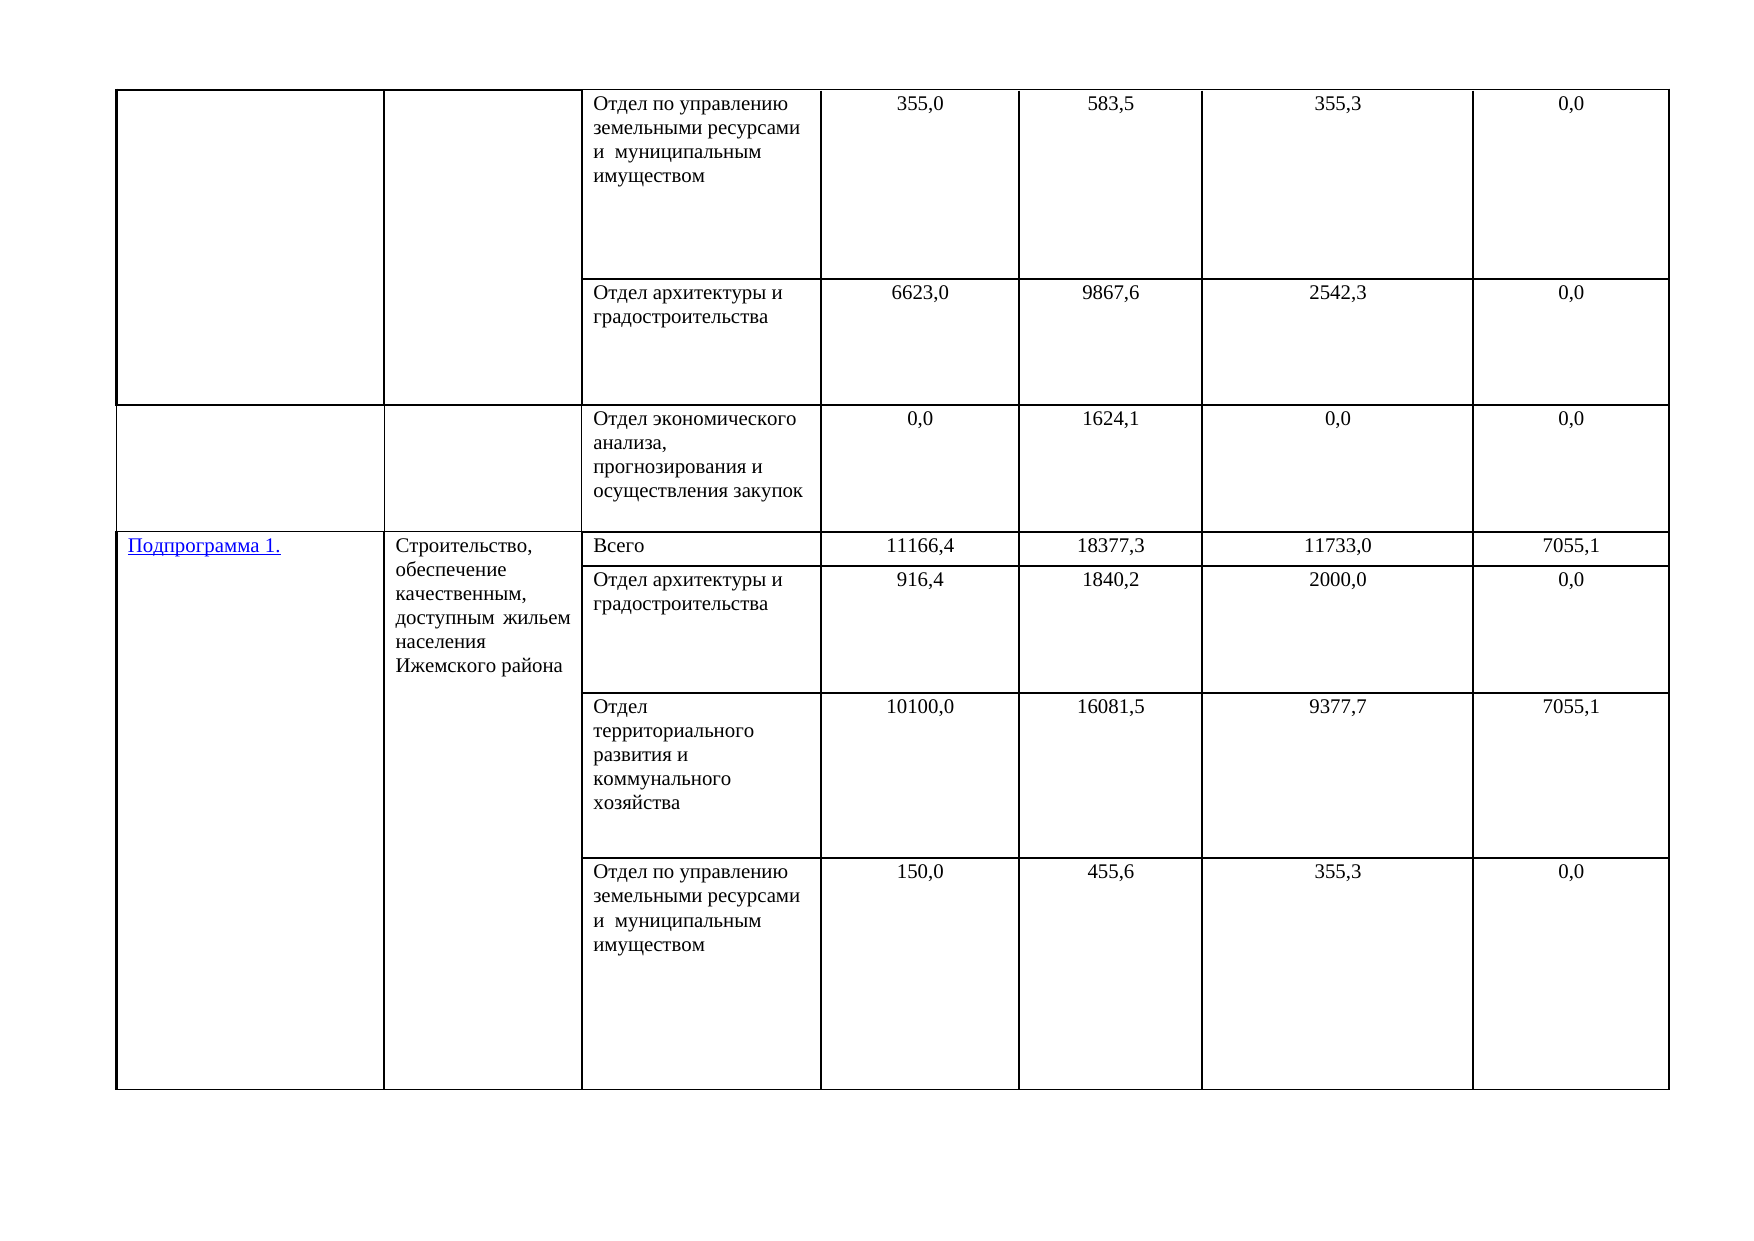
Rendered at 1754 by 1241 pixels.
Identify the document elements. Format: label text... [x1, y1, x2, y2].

table_cell 18377,3 [1020, 533, 1201, 565]
table_cell 0,0 [822, 406, 1018, 531]
table_cell [385, 406, 581, 531]
table_cell 2000,0 [1203, 567, 1472, 692]
table_cell [117, 406, 384, 531]
table_cell Всего [583, 533, 820, 565]
table_cell 0,0 [1474, 280, 1668, 404]
table_cell 1840,2 [1020, 567, 1201, 692]
table_cell 583,5 [1020, 90, 1202, 278]
table_cell 2542,3 [1203, 280, 1472, 404]
table_cell Отдел по управлению земельными ресурсами и муниципальным имуществом [583, 859, 820, 1088]
table_cell Отдел территориального развития и коммунального хозяйства [583, 694, 820, 857]
table_cell 150,0 [822, 859, 1018, 1088]
table_cell 0,0 [1474, 567, 1668, 692]
table_cell Подпрограмма 1. [118, 532, 383, 1088]
table_cell 0,0 [1474, 90, 1668, 278]
table_cell Отдел по управлению земельными ресурсами и муниципальным имуществом [583, 90, 821, 278]
table_cell 916,4 [822, 567, 1018, 692]
table_cell 11733,0 [1203, 533, 1472, 565]
table_cell 0,0 [1474, 406, 1668, 531]
table_cell 7055,1 [1474, 694, 1668, 857]
table_cell 16081,5 [1020, 694, 1201, 857]
table_cell Строительство, обеспечение качественным, доступным жильем населения Ижемского района [385, 532, 581, 1088]
table_cell 9377,7 [1203, 694, 1472, 857]
table_cell 355,3 [1203, 859, 1472, 1088]
table_cell 455,6 [1020, 859, 1201, 1088]
table_cell 11166,4 [822, 533, 1018, 565]
table_cell 9867,6 [1020, 280, 1201, 404]
table_cell Отдел архитектуры и градостроительства [583, 280, 820, 404]
table_cell 0,0 [1474, 859, 1668, 1088]
table_cell 355,0 [822, 90, 1019, 278]
table_cell 10100,0 [822, 694, 1018, 857]
table_cell 1624,1 [1020, 406, 1201, 531]
table_cell 6623,0 [822, 280, 1018, 404]
table_cell 0,0 [1203, 406, 1472, 531]
table_cell Отдел экономического анализа, прогнозирования и осуществления закупок [582, 406, 820, 531]
table_cell 7055,1 [1474, 533, 1668, 565]
table_cell Отдел архитектуры и градостроительства [583, 567, 820, 692]
table_cell 355,3 [1203, 90, 1473, 278]
